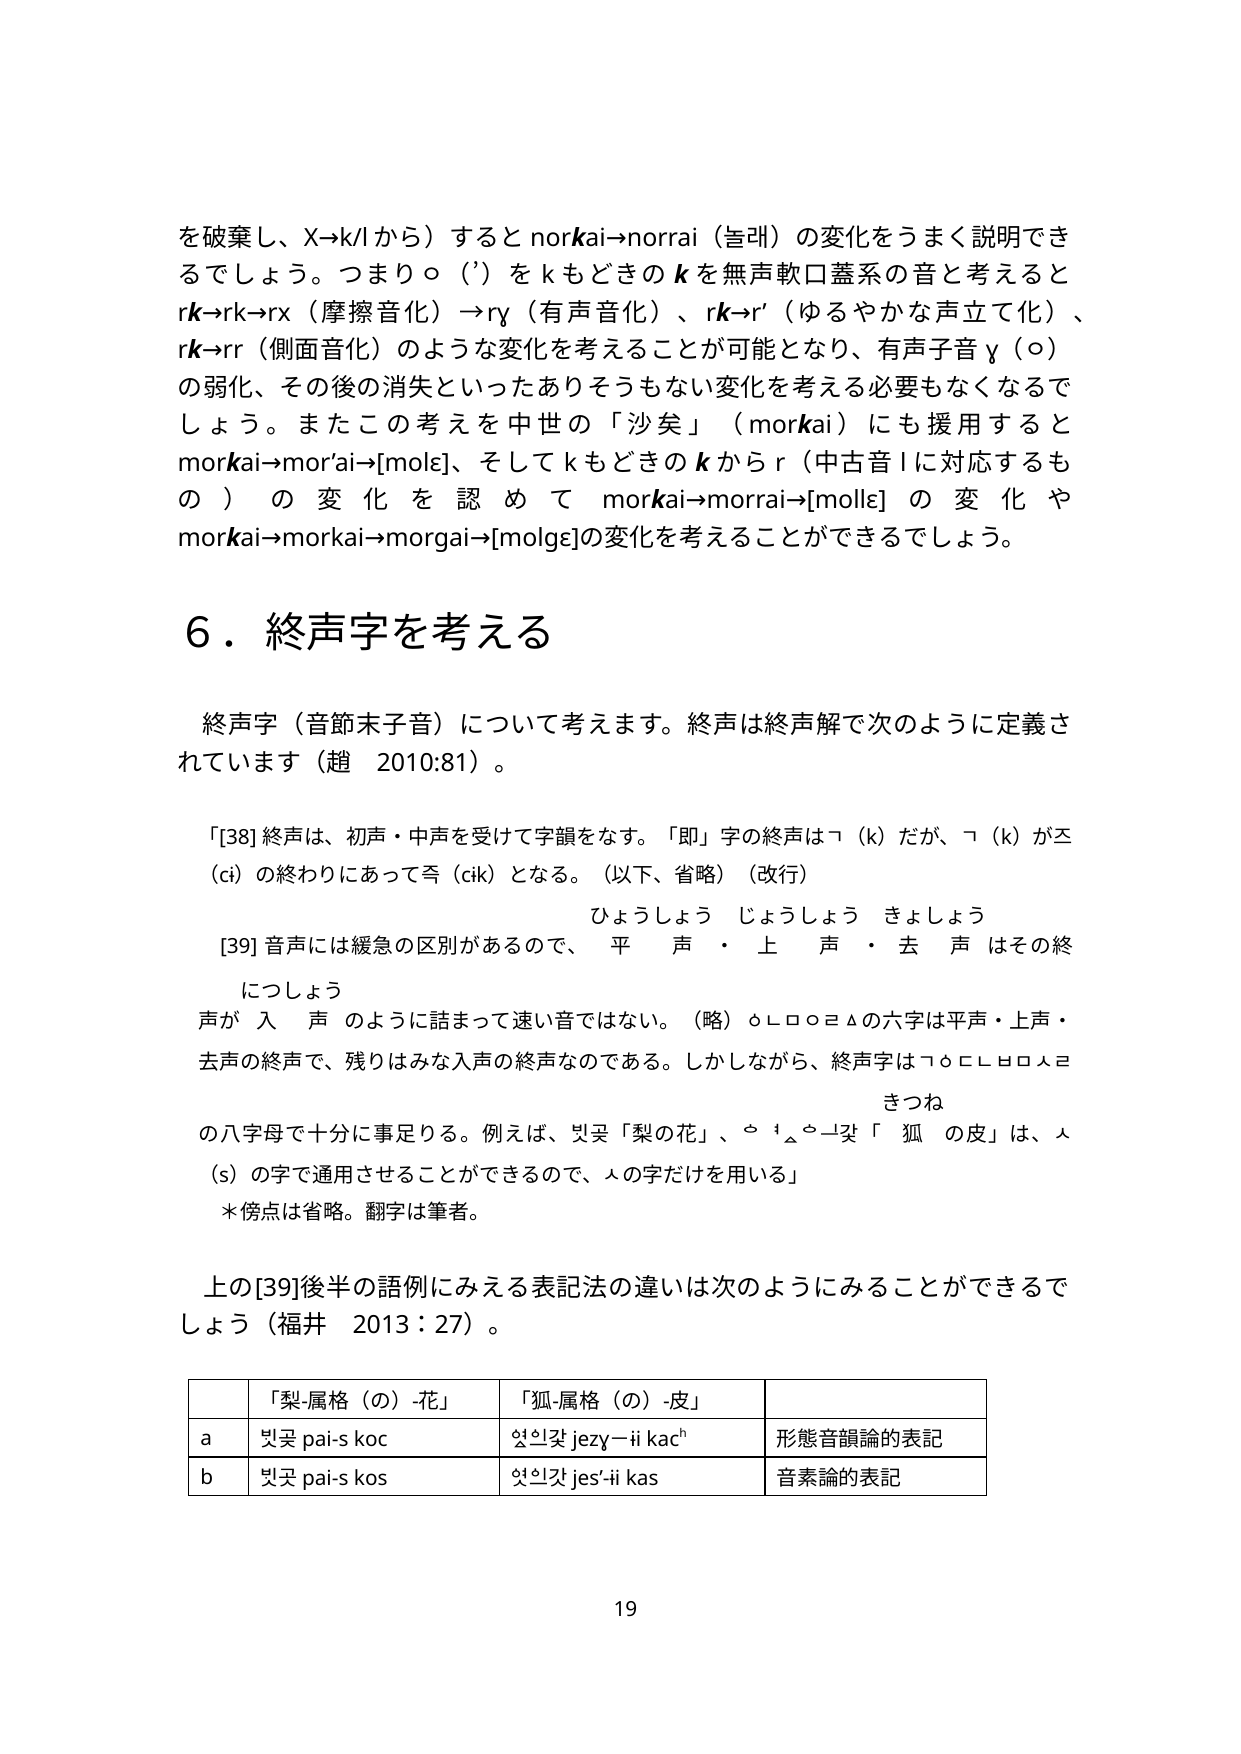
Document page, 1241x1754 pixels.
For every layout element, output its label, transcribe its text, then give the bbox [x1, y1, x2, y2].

table_cell 音素論的表記 [766, 1458, 986, 1495]
table_header [189, 1380, 248, 1418]
table_cell b [189, 1458, 248, 1495]
text 終声字（音節末子音）について考えます。終声は終声解で次のように定義されています（趙 2010:81）。 [177, 704, 1073, 779]
table_cell ᅌᅧᆺᅌᆜ갓jes’-ɨi kas [500, 1458, 764, 1495]
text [177, 217, 1073, 554]
list 終声字を考える [177, 592, 1073, 667]
table_header 「梨-属格（の）-花」 [249, 1380, 499, 1418]
table_cell a [189, 1419, 248, 1456]
table_cell ᄇᆡᆺ곳pai-s kos [249, 1458, 499, 1495]
table_cell ᄇᆡᆺ곶pai-s koc [249, 1419, 499, 1456]
table_header [766, 1380, 986, 1418]
table_cell ᅌᅧᇫᅌᆜ갗jezɣ－ɨi kach [500, 1419, 764, 1456]
text 「[38] 終声は、初声・中声を受けて字韻をなす。「即」字の終声はㄱ（k）だが、ㄱ（k）が즈（cɨ）の終わりにあって즉（cɨk）となる。（以下、省略）（改行） [39] 音声には緩急の区別があるので、・・はその終声がのように詰まって速い音ではない。（略）ㆁㄴㅁㅇㄹㅿの六字は平声・上声・去声の終声で、残りはみな入声の終声なのである。しかしながら、終声字はㄱㆁㄷㄴㅂㅁㅅㄹの八字母で十分に事足りる。例えば、ᄇᆡᆺ곶「梨の花」、ᅌᅧᇫᅌᆜ갗「の皮」は、ㅅ（s）の字で通用させることができるので、ㅅの字だけを用いる」 ＊傍点は省略。翻字は筆者。 [198, 817, 1073, 1229]
table_cell 形態音韻論的表記 [766, 1419, 986, 1456]
table_header 「狐-属格（の）-皮」 [500, 1380, 764, 1418]
text 上の[39]後半の語例にみえる表記法の違いは次のようにみることができるでしょう（福井 2013：27）。 [177, 1267, 1073, 1342]
